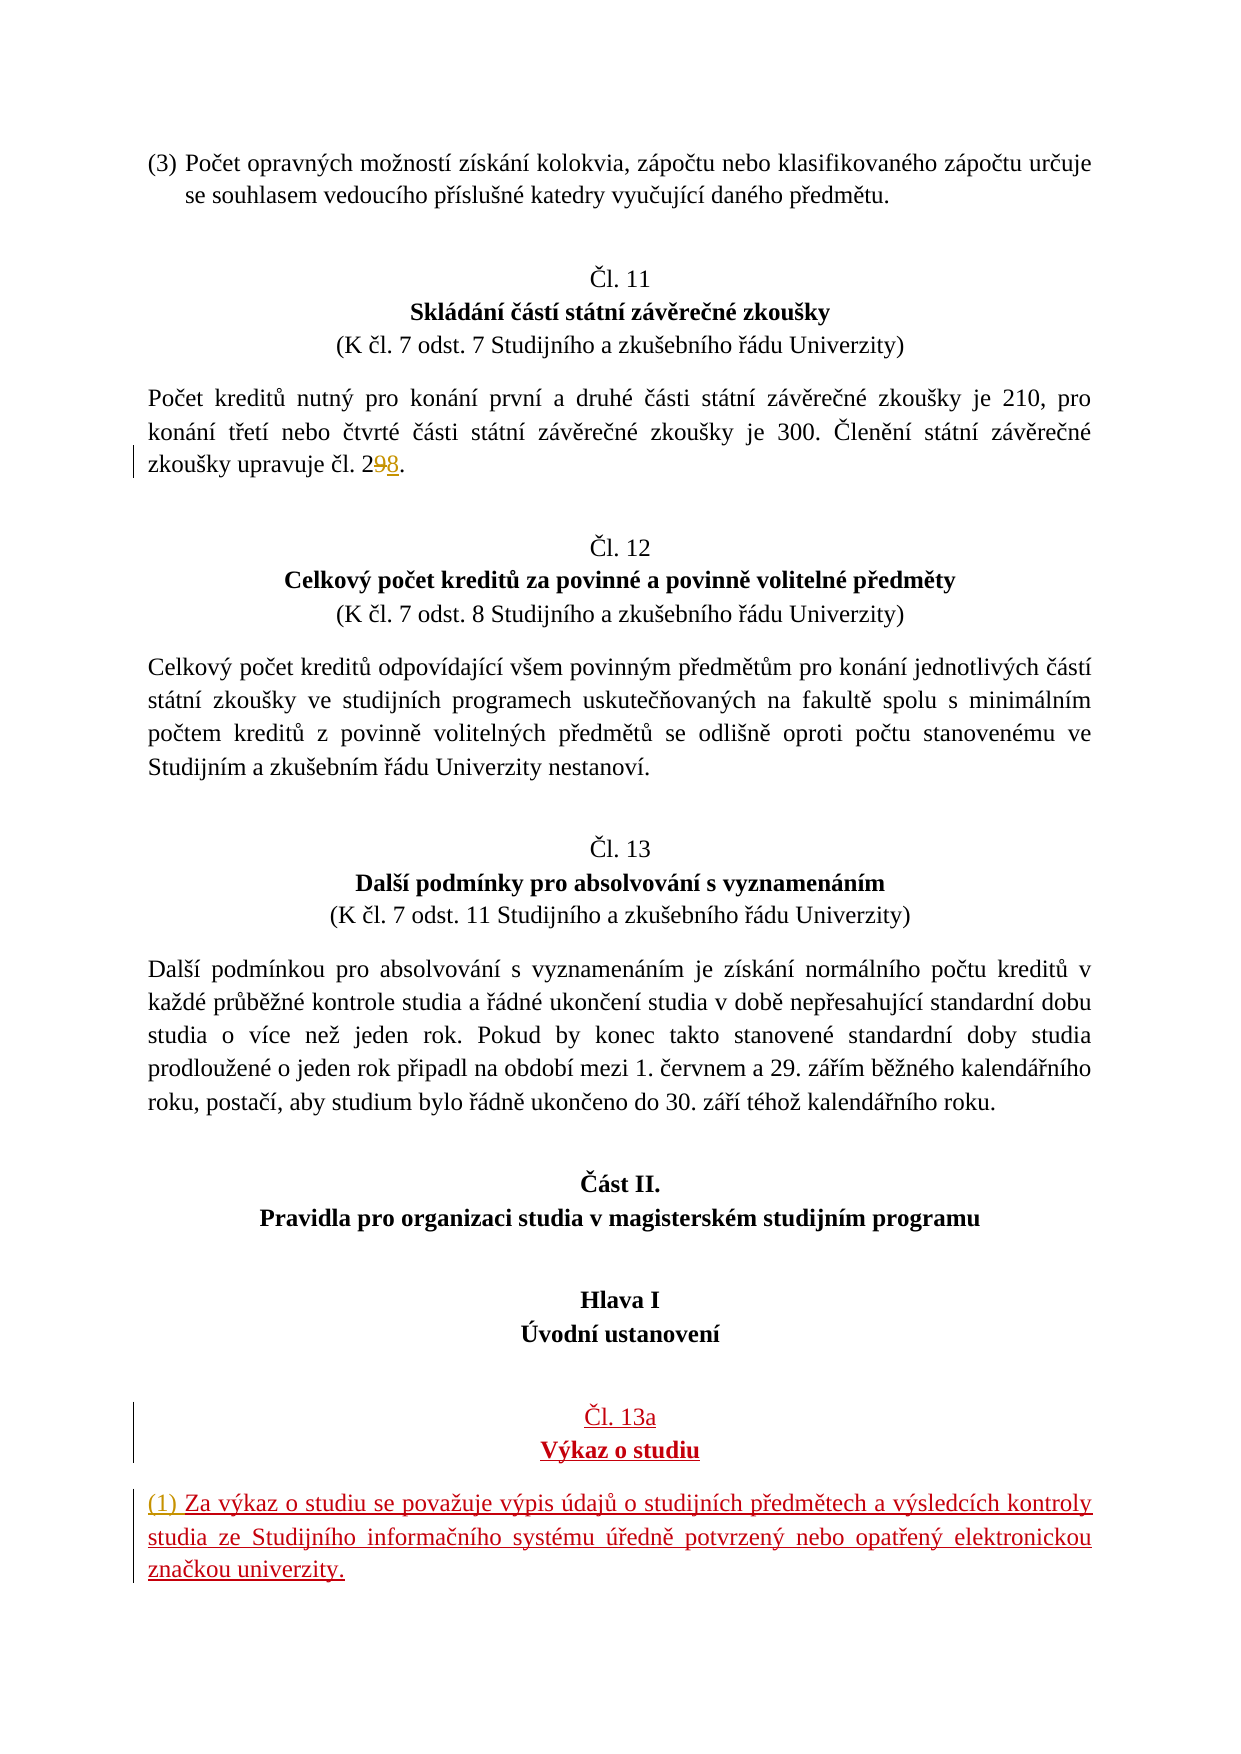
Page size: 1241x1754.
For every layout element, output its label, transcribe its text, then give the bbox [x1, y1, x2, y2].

subtitle Čl. 12 Celkový počet kreditů za povinné a povinně volitelné předměty (K čl. 7 odst. 8 Studijního a zkušebního řádu Univerzity) [148, 533, 1093, 627]
list Počet opravných možností získání kolokvia, zápočtu nebo klasifikovaného zápočtu určuje se souhlasem vedoucího příslušné katedry vyučující daného předmětu. [148, 148, 1093, 209]
subtitle Čl. 11 Skládání částí státní závěrečné zkoušky (K čl. 7 odst. 7 Studijního a zkušebního řádu Univerzity) [148, 264, 1093, 358]
text Celkový počet kreditů odpovídající všem povinným předmětům pro konání jednotlivých částí státní zkoušky ve studijních programech uskutečňovaných na fakultě spolu s minimálním počtem kreditů z povinně volitelných předmětů se odlišně oproti počtu stanovenému ve Studijním a zkušebním řádu Univerzity nestanoví. [148, 652, 1093, 780]
subtitle Čl. 13 Další podmínky pro absolvování s vyznamenáním (K čl. 7 odst. 11 Studijního a zkušebního řádu Univerzity) [148, 834, 1093, 929]
text Další podmínkou pro absolvování s vyznamenáním je získání normálního počtu kreditů v každé průběžné kontrole studia a řádné ukončení studia v době nepřesahující standardní dobu studia o více než jeden rok. Pokud by konec takto stanovené standardní doby studia prodloužené o jeden rok připadl na období mezi 1. červnem a 29. zářím běžného kalendářního roku, postačí, aby studium bylo řádně ukončeno do 30. září téhož kalendářního roku. [148, 954, 1093, 1115]
text Počet kreditů nutný pro konání první a druhé části státní závěrečné zkoušky je 210, pro konání třetí nebo čtvrté části státní závěrečné zkoušky je 300. Členění státní závěrečné zkoušky upravuje čl. 2. [148, 383, 1093, 478]
subtitle Část II. Pravidla pro organizaci studia v magisterském studijním programu [148, 1169, 1093, 1231]
subtitle Hlava I Úvodní ustanovení [148, 1286, 1093, 1347]
